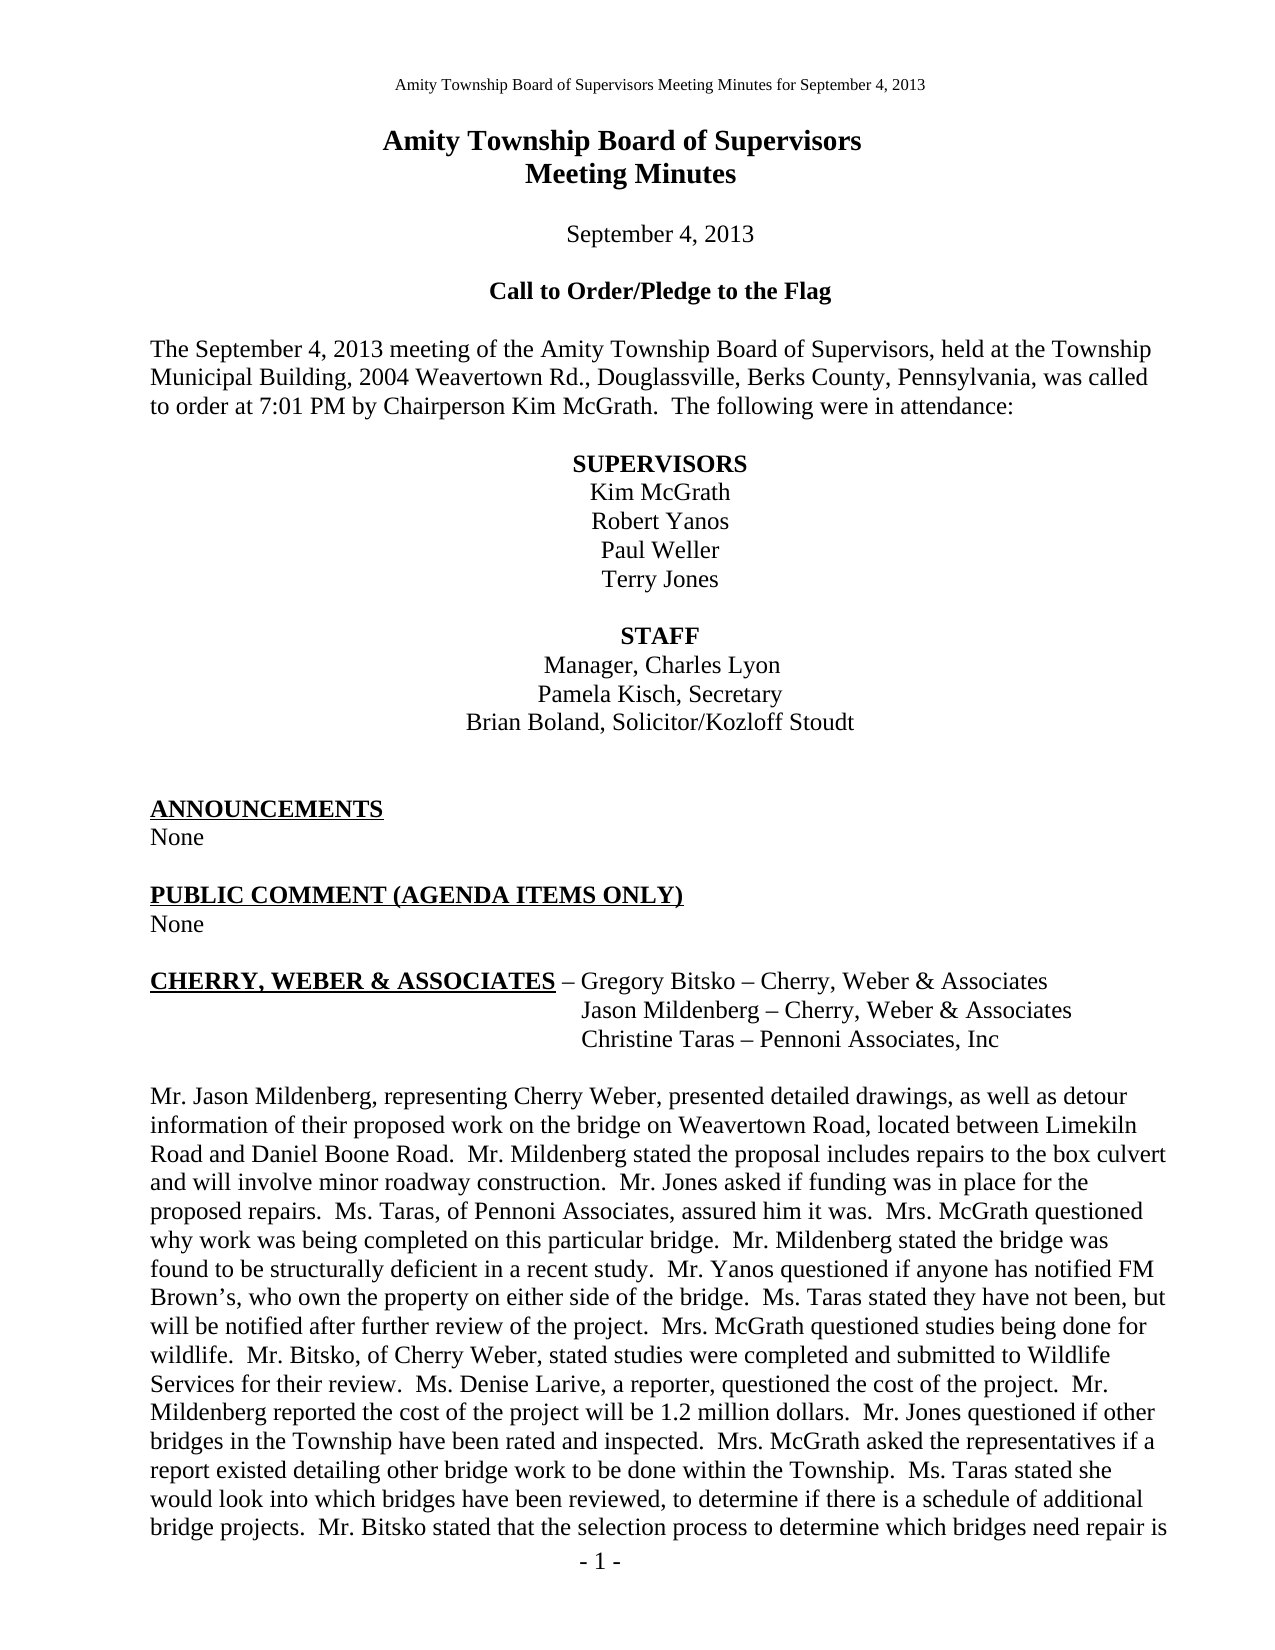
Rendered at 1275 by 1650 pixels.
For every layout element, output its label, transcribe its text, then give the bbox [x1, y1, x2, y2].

subtitle SUPERVISORS [150, 449, 1170, 477]
text Meeting Minutes [450, 156, 1170, 190]
title Amity Township Board of Supervisors [375, 123, 1170, 156]
subtitle Call to Order/Pledge to the Flag [150, 276, 1170, 305]
text ANNOUNCEMENTS [150, 794, 1170, 822]
text Christine Taras – Pennoni Associates, Inc [150, 1024, 1170, 1052]
text PUBLIC COMMENT (AGENDA ITEMS ONLY) [150, 880, 1170, 909]
text Terry Jones [150, 564, 1170, 592]
text Robert Yanos [150, 506, 1170, 535]
text Paul Weller [150, 535, 1170, 564]
text CHERRY, WEBER & ASSOCIATES – Gregory Bitsko – Cherry, Weber & Associates [150, 966, 1170, 995]
text None [150, 909, 1170, 937]
text The September 4, 2013 meeting of the Amity Township Board of Supervisors, held at the Township Municipal Building, 2004 Weavertown Rd., Douglassville, Berks County, Pennsylvania, was called to order at 7:01 PM by Chairperson Kim McGrath. The following were in attendance: [150, 334, 1170, 420]
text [150, 1081, 1170, 1541]
text Brian Boland, Solicitor/Kozloff Stoudt [150, 707, 1170, 736]
text Jason Mildenberg – Cherry, Weber & Associates [150, 995, 1170, 1024]
subtitle September 4, 2013 [150, 219, 1170, 247]
text None [150, 822, 1170, 851]
text Manager, Charles Lyon [150, 650, 1170, 679]
subtitle STAFF [150, 621, 1170, 650]
text Pamela Kisch, Secretary [150, 679, 1170, 707]
text Kim McGrath [150, 477, 1170, 506]
